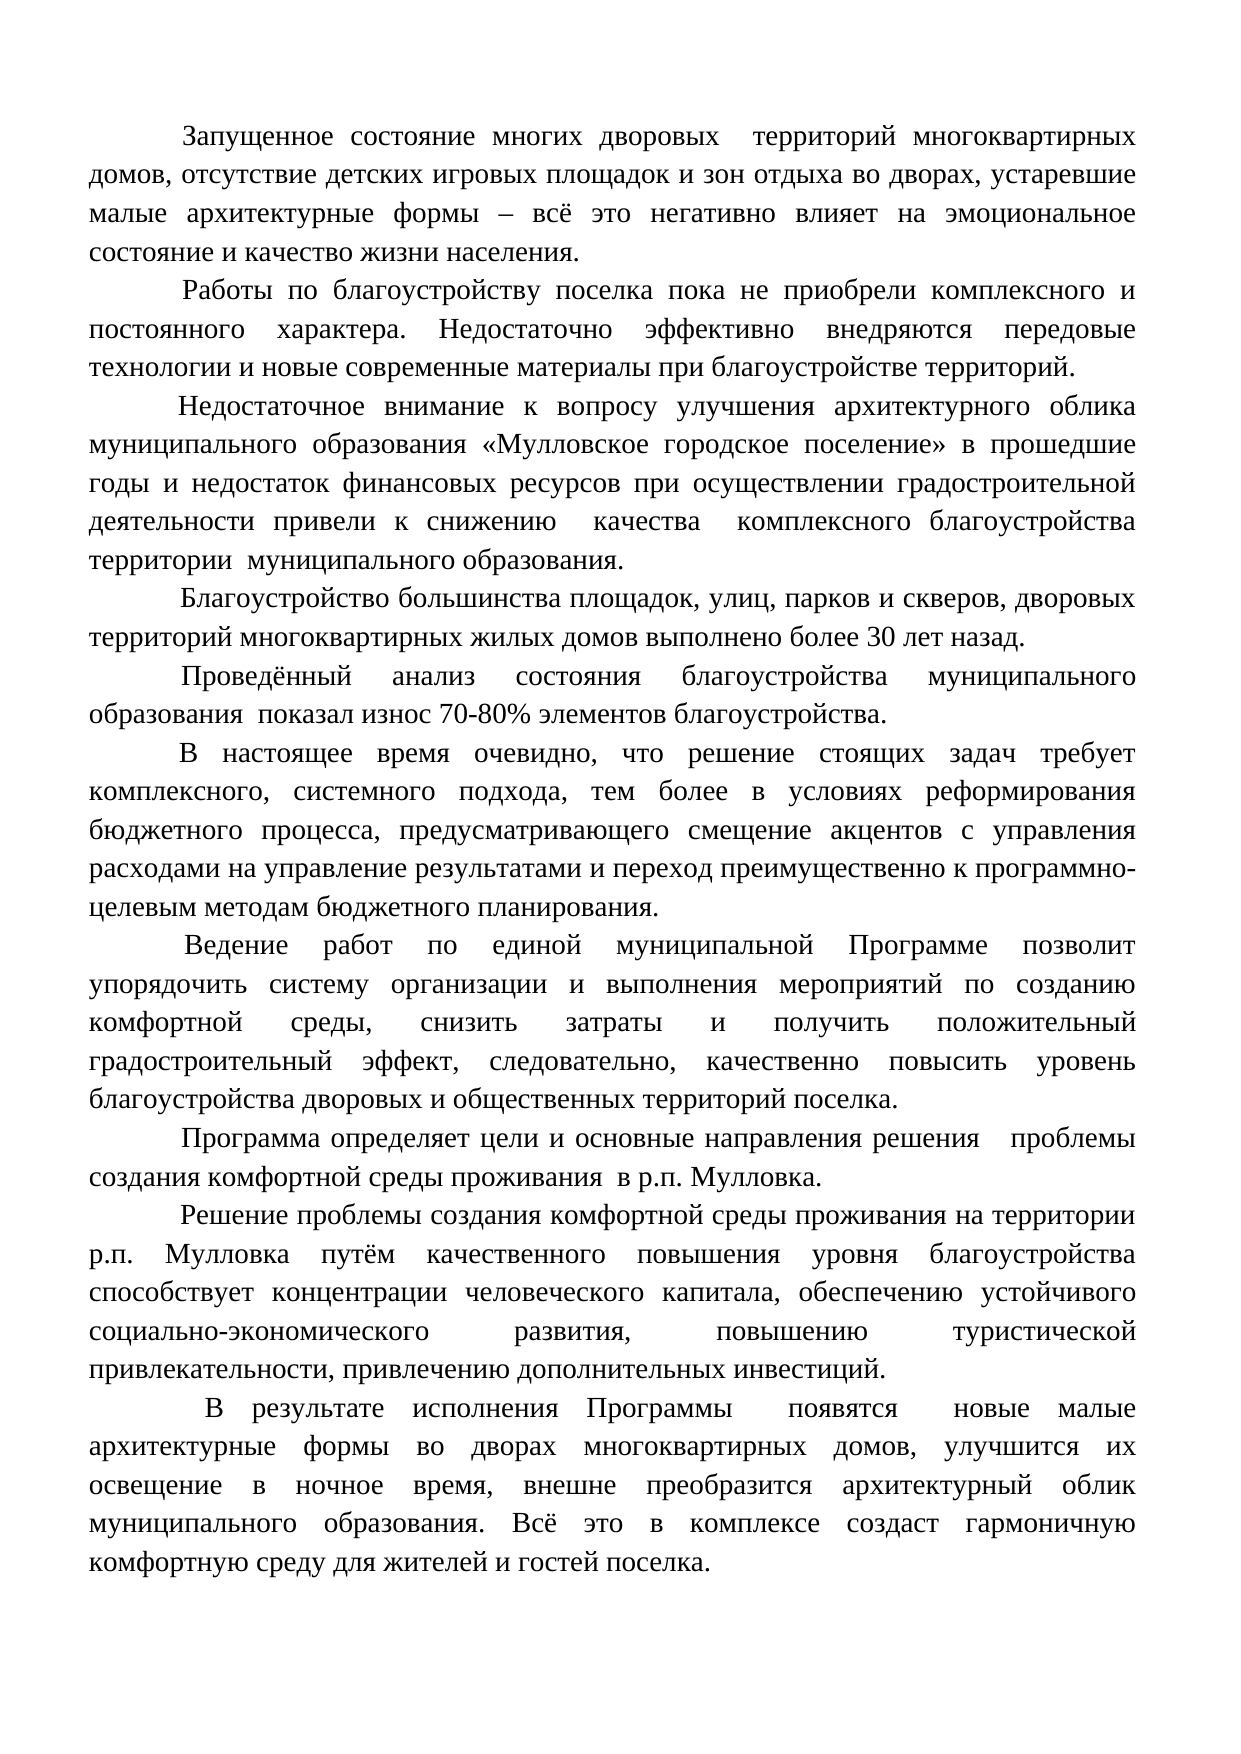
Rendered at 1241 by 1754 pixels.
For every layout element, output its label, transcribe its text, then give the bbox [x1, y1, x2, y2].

text Программа определяет цели и основные направления решения проблемы создания комфортной среды проживания в р.п. Мулловка. [89, 1120, 1137, 1192]
text Ведение работ по единой муниципальной Программе позволит упорядочить систему организации и выполнения мероприятий по созданию комфортной среды, снизить затраты и получить положительный градостроительный эффект, следовательно, качественно повысить уровень благоустройства дворовых и общественных территорий поселка. [89, 927, 1137, 1115]
text В настоящее время очевидно, что решение стоящих задач требует комплексного, системного подхода, тем более в условиях реформирования бюджетного процесса, предусматривающего смещение акцентов с управления расходами на управление результатами и переход преимущественно к программно-целевым методам бюджетного планирования. [89, 735, 1137, 922]
text Решение проблемы создания комфортной среды проживания на территории р.п. Мулловка путём качественного повышения уровня благоустройства способствует концентрации человеческого капитала, обеспечению устойчивого социально-экономического развития, повышению туристической привлекательности, привлечению дополнительных инвестиций. [89, 1197, 1137, 1385]
text Недостаточное внимание к вопросу улучшения архитектурного облика муниципального образования «Мулловское городское поселение» в прошедшие годы и недостаток финансовых ресурсов при осуществлении градостроительной деятельности привели к снижению качества комплексного благоустройства территории муниципального образования. [89, 388, 1137, 576]
text В результате исполнения Программы появятся новые малые архитектурные формы во дворах многоквартирных домов, улучшится их освещение в ночное время, внешне преобразится архитектурный облик муниципального образования. Всё это в комплексе создаст гармоничную комфортную среду для жителей и гостей поселка. [89, 1390, 1137, 1578]
text Запущенное состояние многих дворовых территорий многоквартирных домов, отсутствие детских игровых площадок и зон отдыха во дворах, устаревшие малые архитектурные формы – всё это негативно влияет на эмоциональное состояние и качество жизни населения. [89, 118, 1137, 267]
text Проведённый анализ состояния благоустройства муниципального образования показал износ 70-80% элементов благоустройства. [89, 658, 1137, 730]
text Благоустройство большинства площадок, улиц, парков и скверов, дворовых территорий многоквартирных жилых домов выполнено более 30 лет назад. [89, 581, 1137, 653]
text Работы по благоустройству поселка пока не приобрели комплексного и постоянного характера. Недостаточно эффективно внедряются передовые технологии и новые современные материалы при благоустройстве территорий. [89, 272, 1137, 383]
